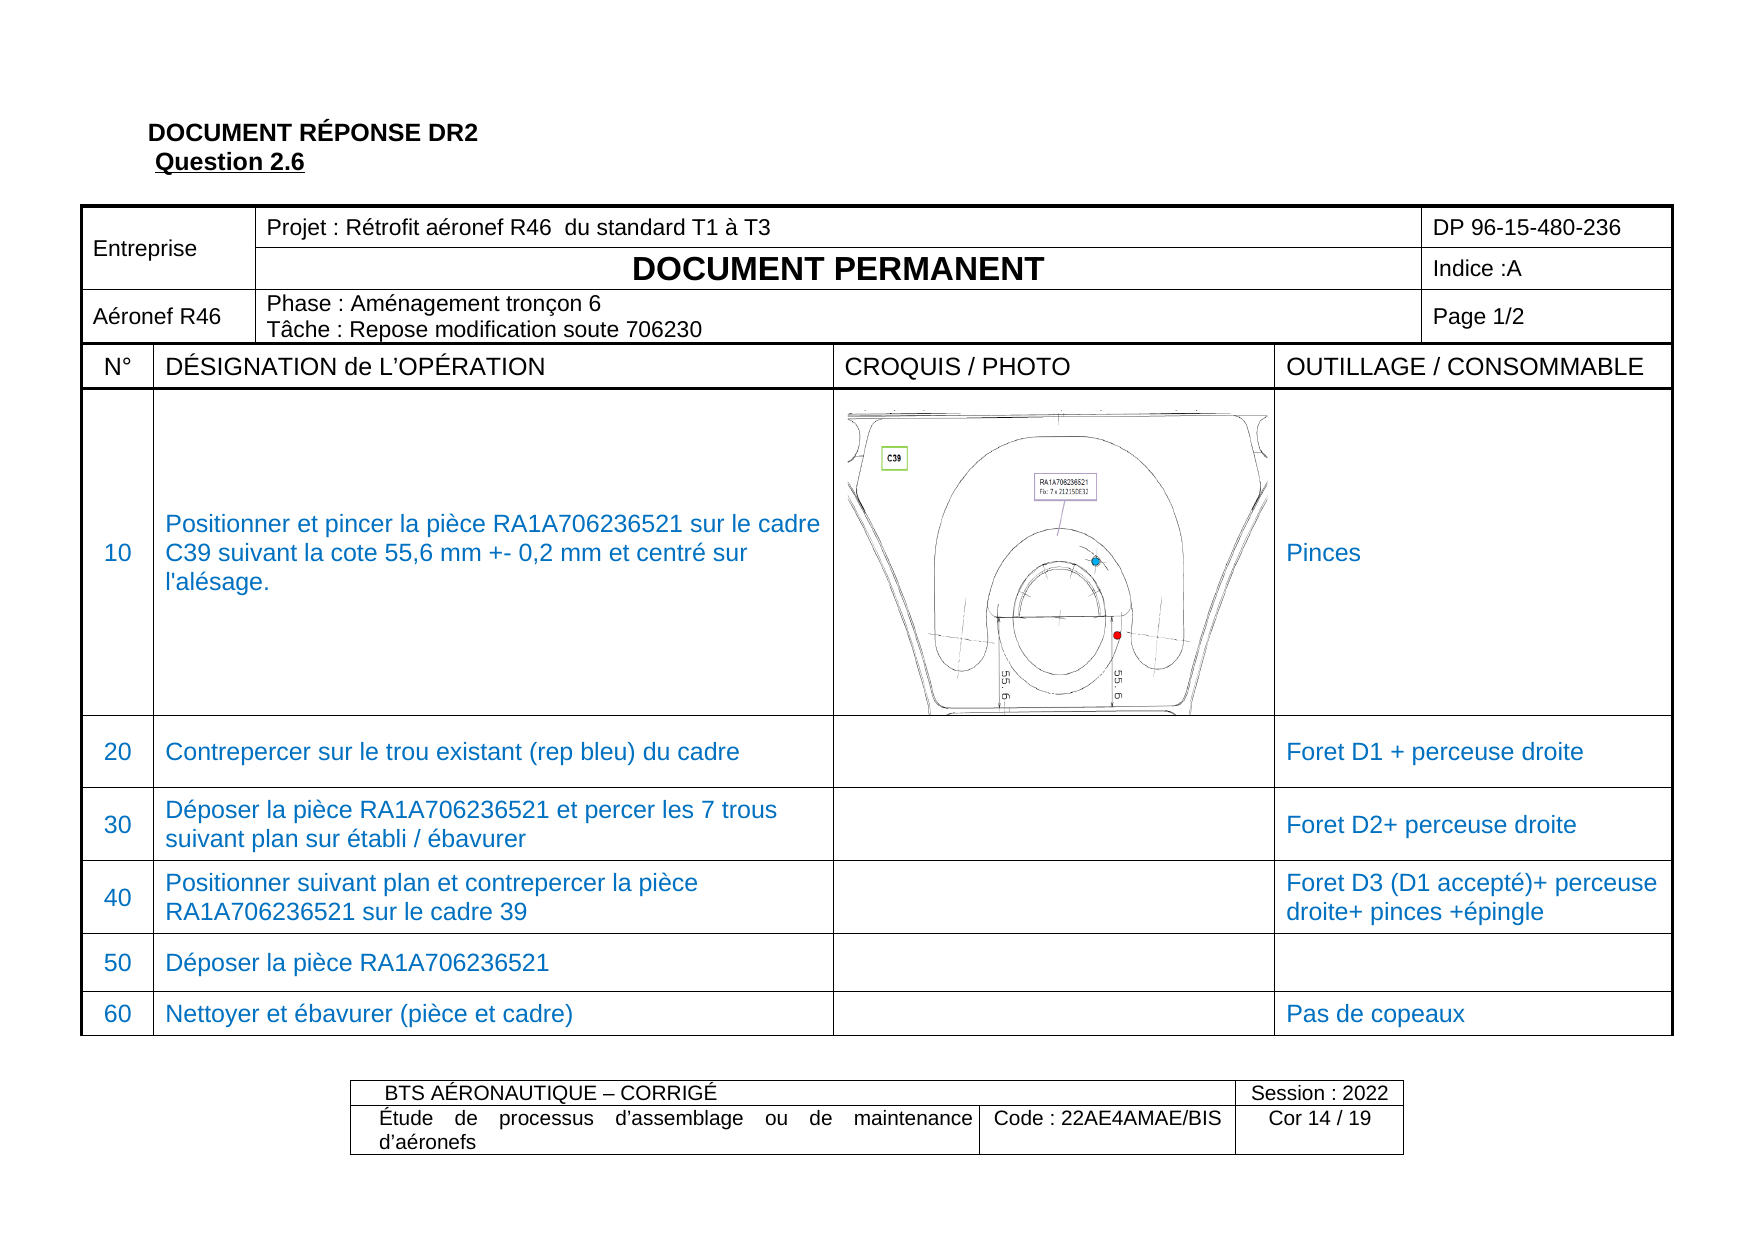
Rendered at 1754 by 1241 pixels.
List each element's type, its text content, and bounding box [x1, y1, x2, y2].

table_cell Pas de copeaux [1275, 992, 1671, 1035]
table_cell DÉSIGNATION de L’OPÉRATION [154, 345, 833, 387]
table_header DP 96-15-480-236 [1422, 208, 1671, 247]
table_cell Positionner et pincer la pièce RA1A706236521 sur le cadre C39 suivant la cote 55,6 mm +- 0,2 mm et centré sur l'alésage. [154, 390, 833, 715]
table_header Entreprise [83, 208, 255, 288]
table_cell N° [83, 345, 153, 387]
table_cell OUTILLAGE / CONSOMMABLE [1275, 345, 1671, 387]
table_cell 60 [83, 992, 153, 1035]
table_cell [834, 992, 1274, 1035]
table_cell DOCUMENT PERMANENT [256, 248, 1421, 288]
picture [847, 410, 1268, 715]
text DOCUMENT RÉPONSE DR2 [148, 118, 1606, 147]
table_cell Foret D1 + perceuse droite [1275, 716, 1671, 787]
table_cell 50 [83, 934, 153, 991]
table_cell Contrepercer sur le trou existant (rep bleu) du cadre [154, 716, 833, 787]
table_cell Foret D2+ perceuse droite [1275, 788, 1671, 860]
table_cell Page 1/2 [1422, 290, 1671, 342]
table_cell 40 [83, 861, 153, 933]
table_cell [834, 861, 1274, 933]
table_cell Nettoyer et ébavurer (pièce et cadre) [154, 992, 833, 1035]
table_cell Aéronef R46 [83, 290, 255, 342]
text Question 2.6 [148, 147, 1606, 176]
table_cell Pinces [1275, 390, 1671, 715]
table_cell Déposer la pièce RA1A706236521 et percer les 7 trous suivant plan sur établi / ébavurer [154, 788, 833, 860]
table_cell [834, 390, 1274, 715]
table_cell Phase : Aménagement tronçon 6 Tâche : Repose modification soute 706230 [256, 290, 1421, 342]
table_cell [834, 934, 1274, 991]
table_cell [834, 788, 1274, 860]
table_cell Déposer la pièce RA1A706236521 [154, 934, 833, 991]
table_cell Positionner suivant plan et contrepercer la pièce RA1A706236521 sur le cadre 39 [154, 861, 833, 933]
table_cell 30 [83, 788, 153, 860]
table_cell [1275, 934, 1671, 991]
table_cell Foret D3 (D1 accepté)+ perceuse droite+ pinces +épingle [1275, 861, 1671, 933]
table_cell [834, 716, 1274, 787]
table_cell CROQUIS / PHOTO [834, 345, 1274, 387]
table_cell 20 [83, 716, 153, 787]
table_cell 10 [83, 390, 153, 715]
table_cell Indice :A [1422, 248, 1671, 288]
table_header Projet : Rétrofit aéronef R46 du standard T1 à T3 [256, 208, 1421, 247]
